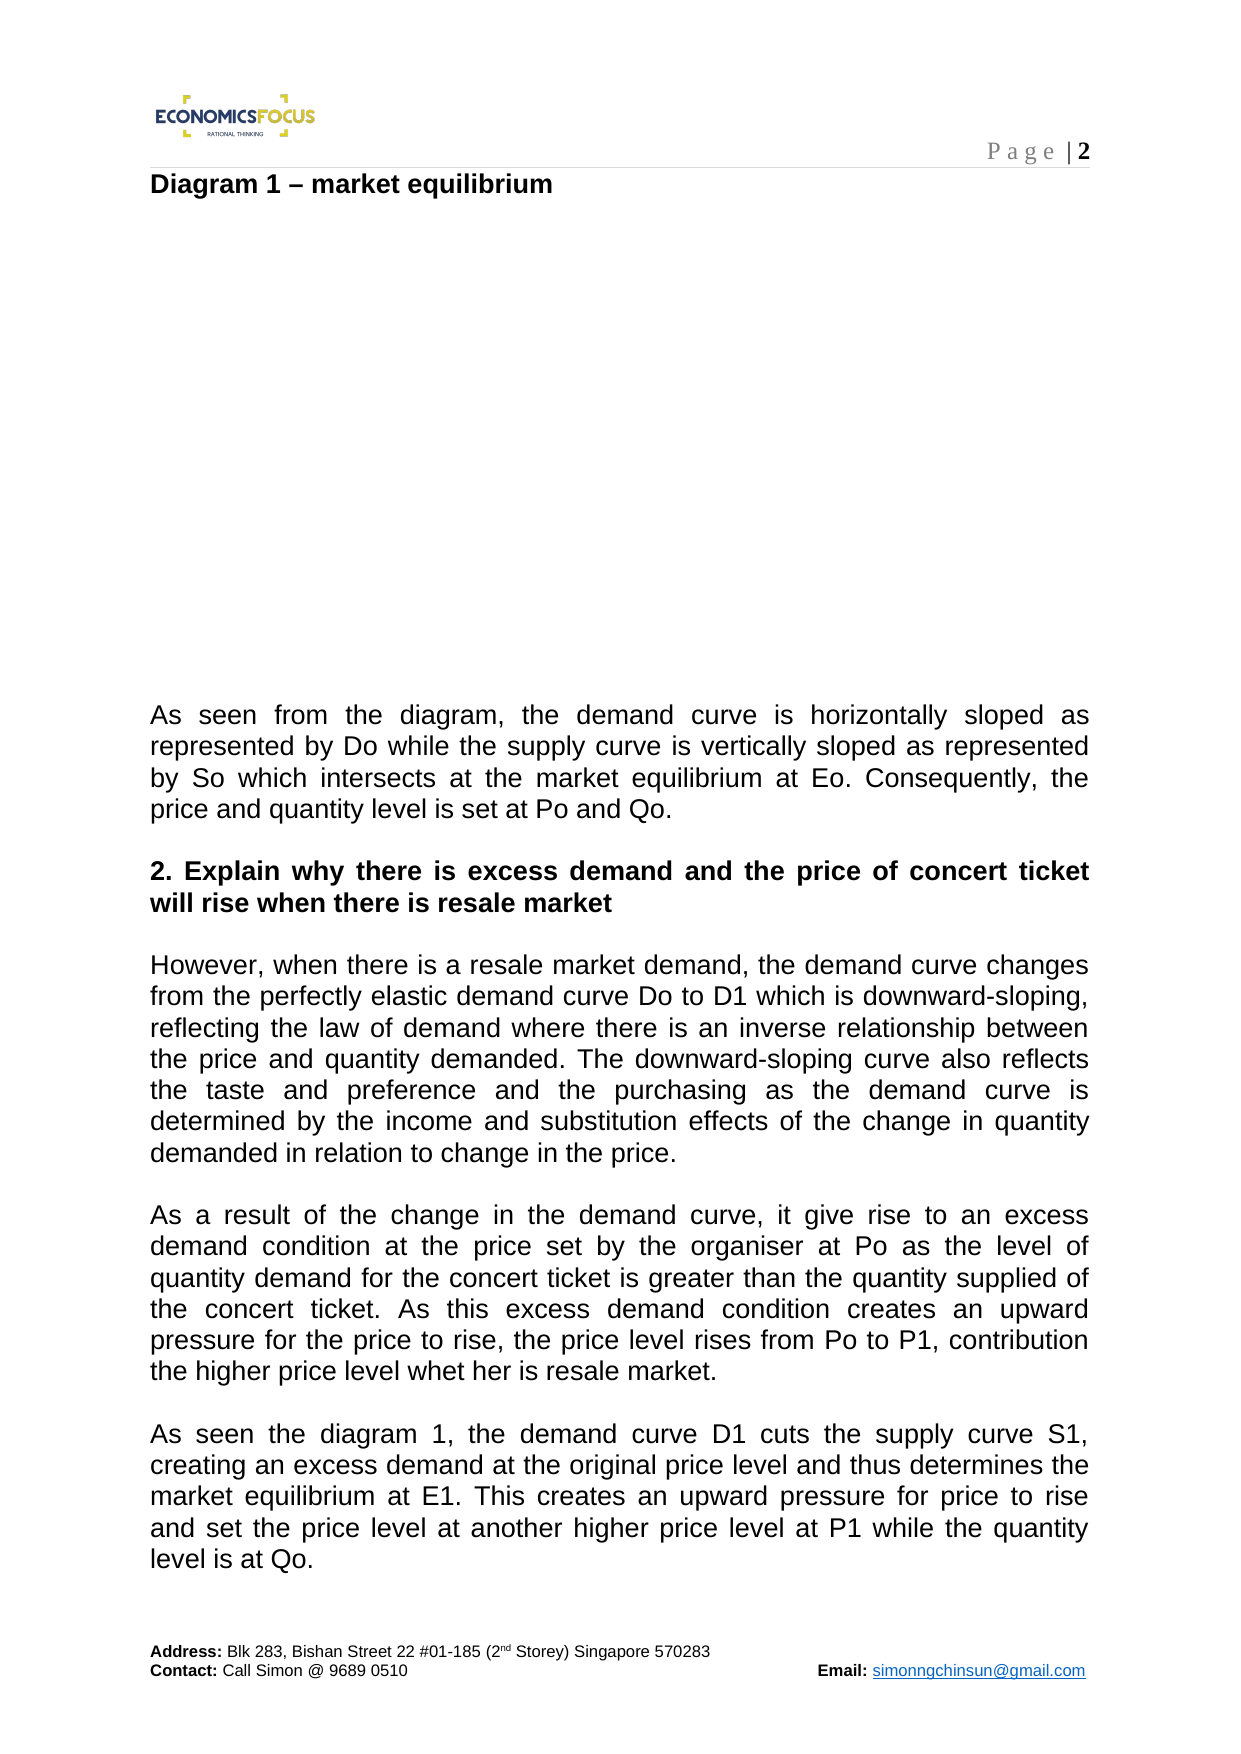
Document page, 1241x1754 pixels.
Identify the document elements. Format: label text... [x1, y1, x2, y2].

text 2. Explain why there is excess demand and the price of concert ticket will rise when there is resale market [150, 855, 1090, 918]
text As seen the diagram 1, the demand curve D1 cuts the supply curve S1, creating an excess demand at the original price level and thus determines the market equilibrium at E1. This creates an upward pressure for price to rise and set the price level at another higher price level at P1 while the quantity level is at Qo. [150, 1418, 1090, 1574]
text Diagram 1 – market equilibrium [150, 168, 1090, 199]
text However, when there is a resale market demand, the demand curve changes from the perfectly elastic demand curve Do to D1 which is downward-sloping, reflecting the law of demand where there is an inverse relationship between the price and quantity demanded. The downward-sloping curve also reflects the taste and preference and the purchasing as the demand curve is determined by the income and substitution effects of the change in quantity demanded in relation to change in the price. [150, 949, 1090, 1168]
text As seen from the diagram, the demand curve is horizontally sloped as represented by Do while the supply curve is vertically sloped as represented by So which intersects at the market equilibrium at Eo. Consequently, the price and quantity level is set at Po and Qo. [150, 699, 1090, 824]
text As a result of the change in the demand curve, it give rise to an excess demand condition at the price set by the organiser at Po as the level of quantity demand for the concert ticket is greater than the quantity supplied of the concert ticket. As this excess demand condition creates an upward pressure for the price to rise, the price level rises from Po to P1, contribution the higher price level whet her is resale market. [150, 1199, 1090, 1387]
picture [150, 73, 322, 160]
